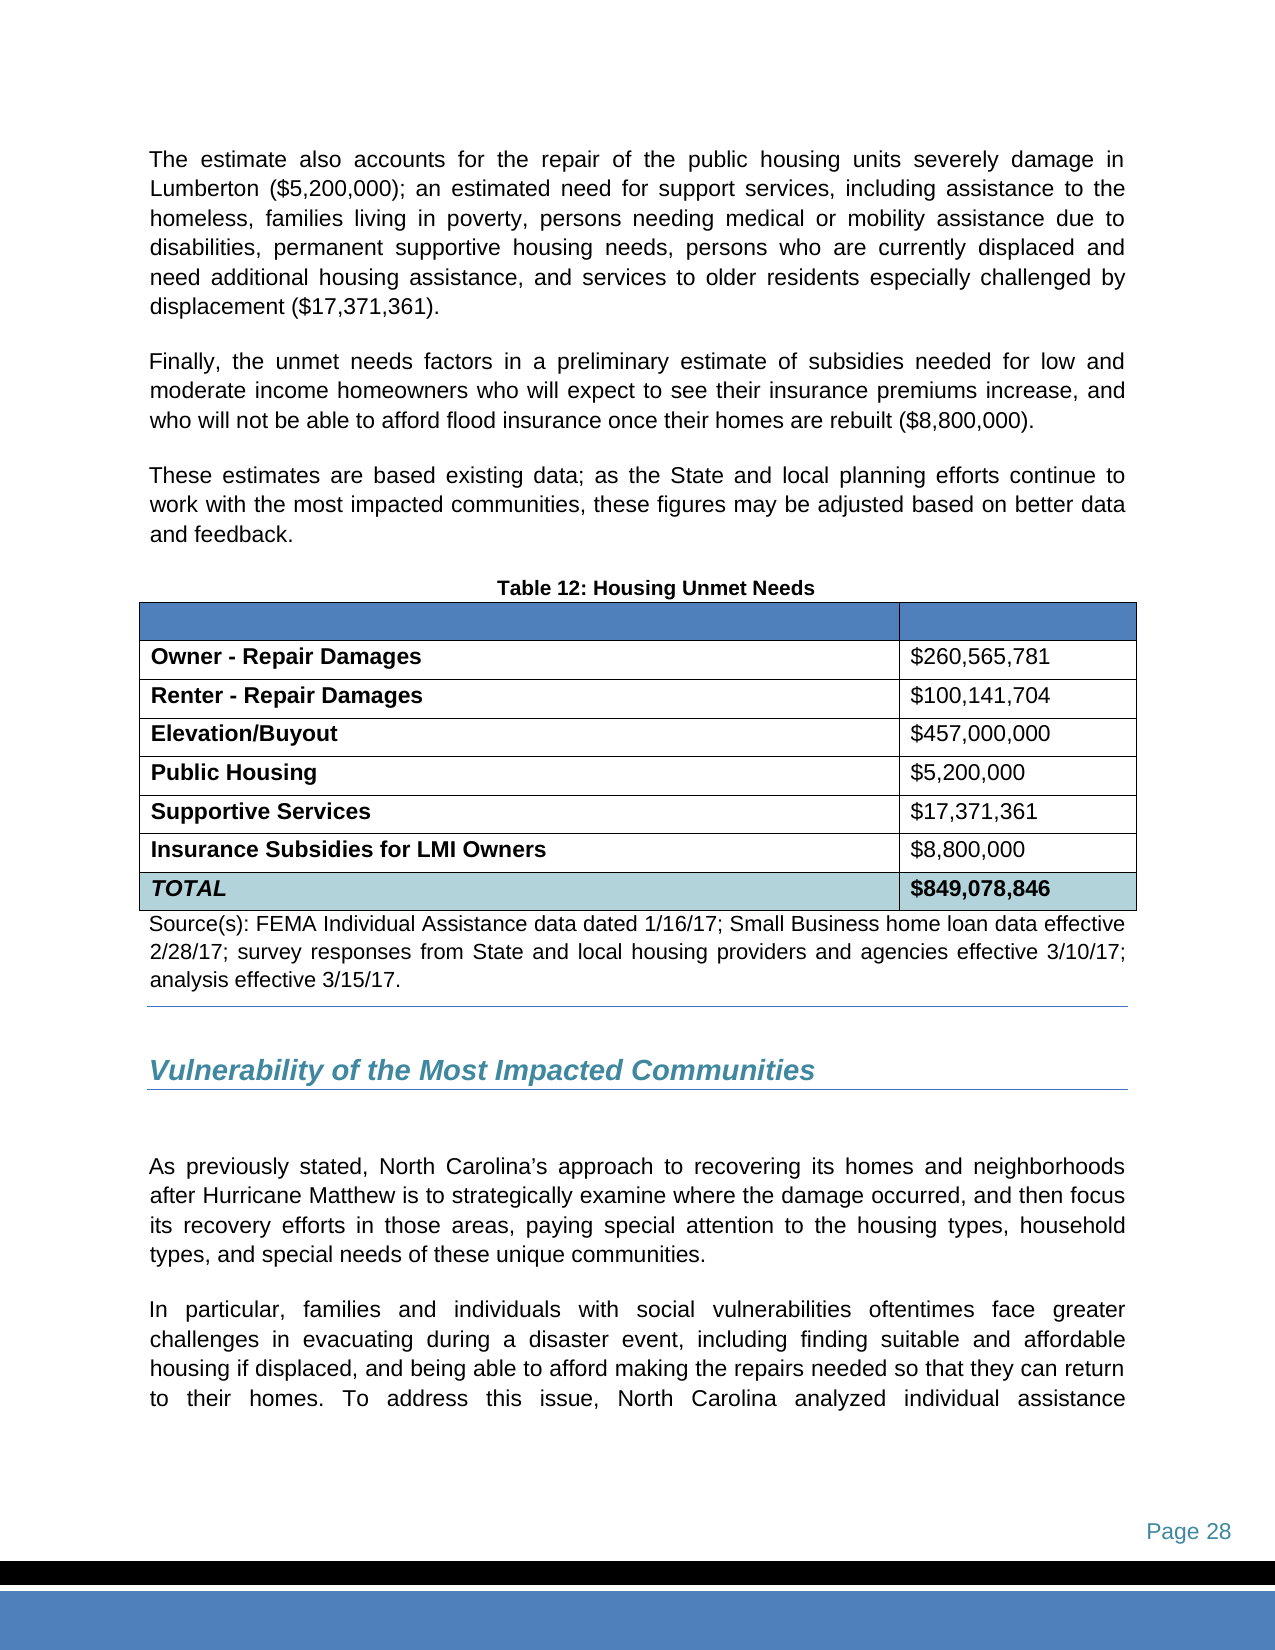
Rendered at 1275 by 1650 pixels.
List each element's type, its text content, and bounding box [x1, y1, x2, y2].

table_header [900, 603, 1136, 640]
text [148, 1296, 1126, 1411]
table_cell $457,000,000 [900, 719, 1136, 756]
table_cell $260,565,781 [900, 641, 1136, 679]
table_cell Public Housing [140, 757, 899, 795]
table_cell Renter - Repair Damages [140, 680, 899, 717]
text Source(s): FEMA Individual Assistance data dated 1/16/17; Small Business home loan data effective 2/28/17; survey responses from State and local housing providers and agencies effective 3/10/17; analysis effective 3/15/17. [148, 911, 1127, 992]
table_cell TOTAL [140, 873, 899, 910]
text As previously stated, North Carolina’s approach to recovering its homes and neighborhoods after Hurricane Matthew is to strategically examine where the damage occurred, and then focus its recovery efforts in those areas, paying special attention to the housing types, household types, and special needs of these unique communities. [148, 1153, 1126, 1268]
table_cell Owner - Repair Damages [140, 641, 899, 679]
table_cell $100,141,704 [900, 680, 1136, 717]
text Finally, the unmet needs factors in a preliminary estimate of subsidies needed for low and moderate income homeowners who will expect to see their insurance premiums increase, and who will not be able to afford flood insurance once their homes are rebuilt ($8,800,000). [148, 348, 1126, 433]
table_cell Insurance Subsidies for LMI Owners [140, 834, 899, 872]
table_cell Elevation/Buyout [140, 719, 899, 756]
text The estimate also accounts for the repair of the public housing units severely damage in Lumberton ($5,200,000); an estimated need for support services, including assistance to the homeless, families living in poverty, persons needing medical or mobility assistance due to disabilities, permanent supportive housing needs, persons who are currently displaced and need additional housing assistance, and services to older residents especially challenged by displacement ($17,371,361). [148, 146, 1126, 319]
table_cell $17,371,361 [900, 796, 1136, 833]
subtitle Vulnerability of the Most Impacted Communities [148, 1053, 1181, 1086]
table_header [140, 603, 899, 640]
text These estimates are based existing data; as the State and local planning efforts continue to work with the most impacted communities, these figures may be adjusted based on better data and feedback. [148, 462, 1126, 547]
table_cell $5,200,000 [900, 757, 1136, 795]
table_cell $8,800,000 [900, 834, 1136, 872]
table_cell $849,078,846 [900, 873, 1136, 910]
subtitle Table 12: Housing Unmet Needs [209, 576, 1103, 600]
table_cell Supportive Services [140, 796, 899, 833]
